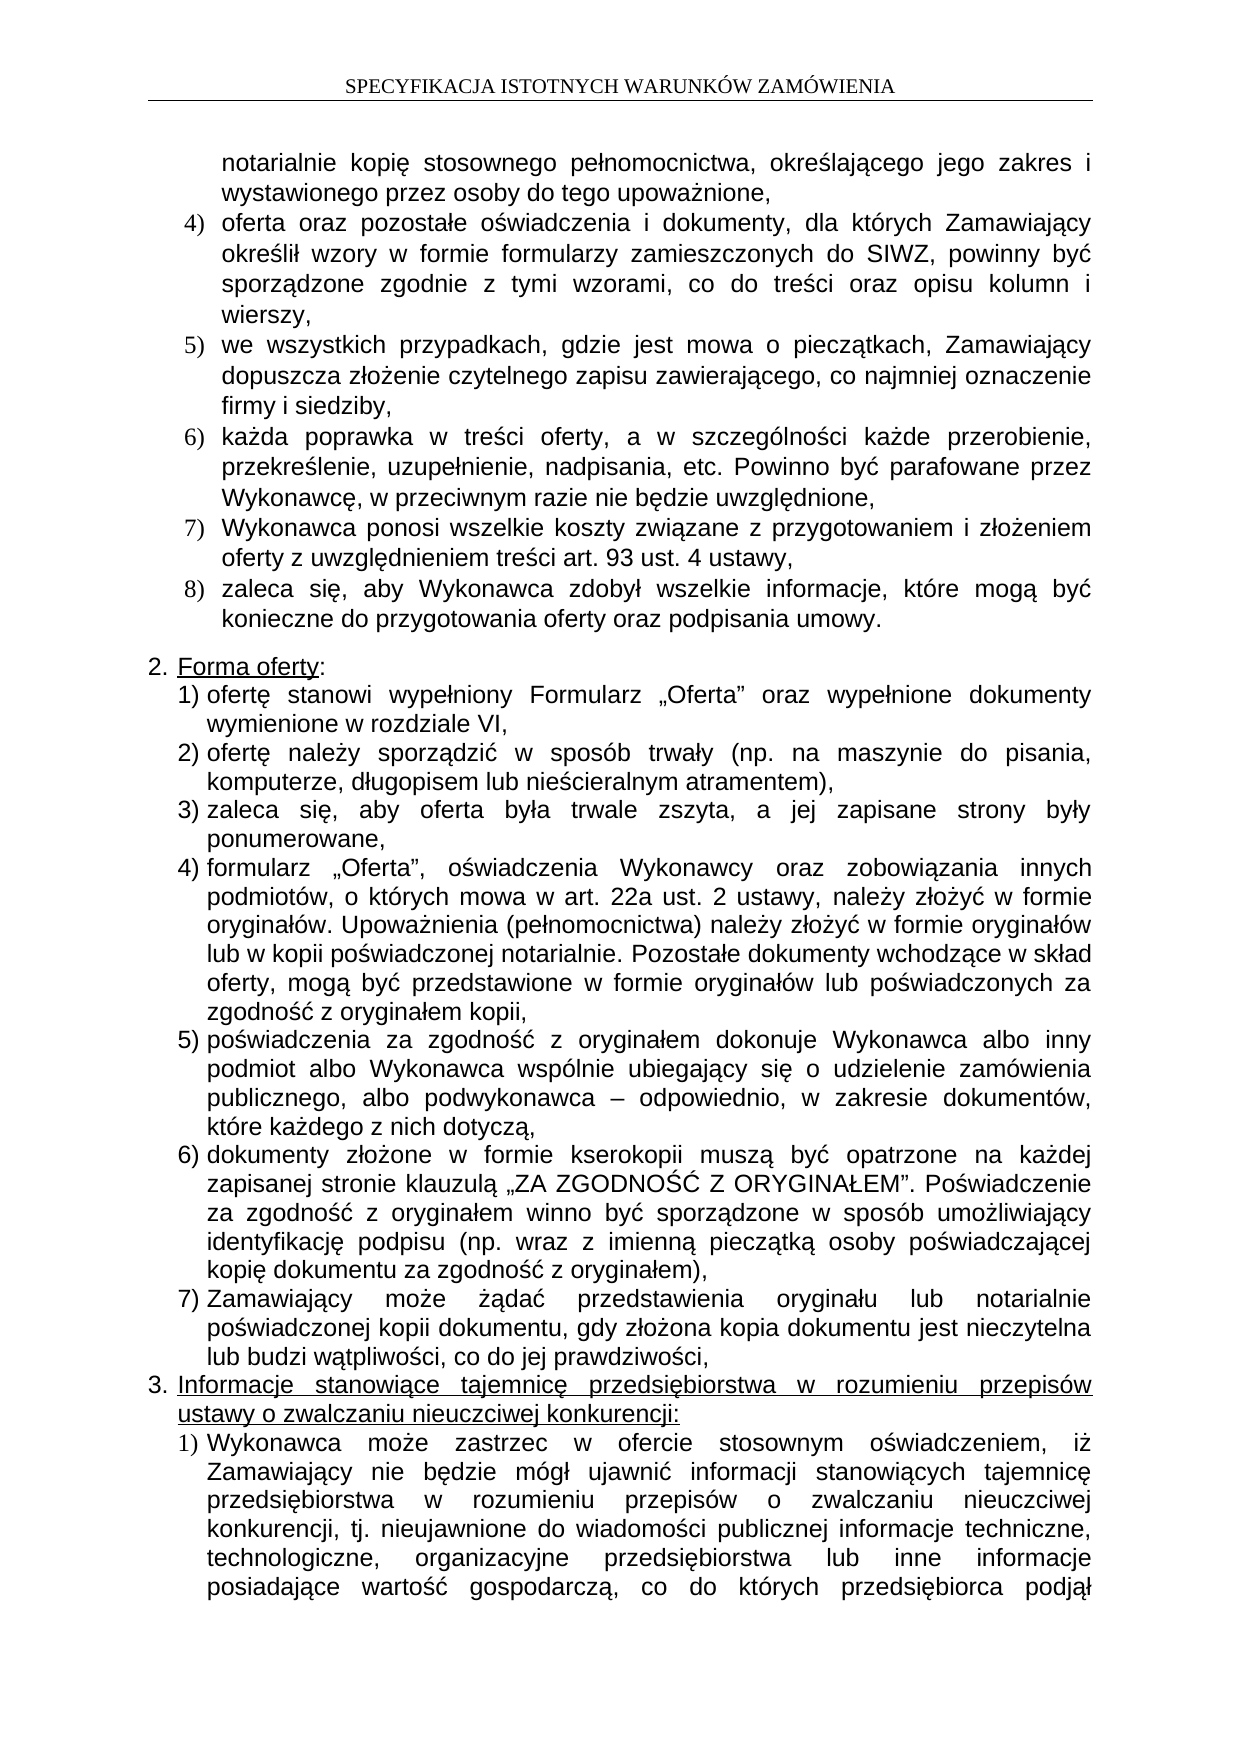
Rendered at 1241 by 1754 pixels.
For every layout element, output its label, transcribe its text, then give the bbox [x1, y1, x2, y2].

list ofertę należy sporządzić w sposób trwały (np. na maszynie do pisania, komputerze, długopisem lub nieścieralnym atramentem), [177, 738, 1093, 795]
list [177, 1428, 1093, 1600]
list we wszystkich przypadkach, gdzie jest mowa o pieczątkach, Zamawiający dopuszcza złożenie czytelnego zapisu zawierającego, co najmniej oznaczenie firmy i siedziby, [184, 330, 1093, 420]
list Forma oferty: [148, 651, 1093, 680]
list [184, 148, 1093, 207]
list Zamawiający może żądać przedstawienia oryginału lub notarialnie poświadczonej kopii dokumentu, gdy złożona kopia dokumentu jest nieczytelna lub budzi wątpliwości, co do jej prawdziwości, [177, 1284, 1093, 1370]
list formularz „Oferta”, oświadczenia Wykonawcy oraz zobowiązania innych podmiotów, o których mowa w art. 22a ust. 2 ustawy, należy złożyć w formie oryginałów. Upoważnienia (pełnomocnictwa) należy złożyć w formie oryginałów lub w kopii poświadczonej notarialnie. Pozostałe dokumenty wchodzące w skład oferty, mogą być przedstawione w formie oryginałów lub poświadczonych za zgodność z oryginałem kopii, [177, 853, 1093, 1025]
list zaleca się, aby Wykonawca zdobył wszelkie informacje, które mogą być konieczne do przygotowania oferty oraz podpisania umowy. [184, 574, 1093, 633]
list ofertę stanowi wypełniony Formularz „Oferta” oraz wypełnione dokumenty wymienione w rozdziale VI, [177, 680, 1093, 738]
list dokumenty złożone w formie kserokopii muszą być opatrzone na każdej zapisanej stronie klauzulą „ZA ZGODNOŚĆ Z ORYGINAŁEM”. Poświadczenie za zgodność z oryginałem winno być sporządzone w sposób umożliwiający identyfikację podpisu (np. wraz z imienną pieczątką osoby poświadczającej kopię dokumentu za zgodność z oryginałem), [177, 1140, 1093, 1284]
list poświadczenia za zgodność z oryginałem dokonuje Wykonawca albo inny podmiot albo Wykonawca wspólnie ubiegający się o udzielenie zamówienia publicznego, albo podwykonawca – odpowiednio, w zakresie dokumentów, które każdego z nich dotyczą, [177, 1025, 1093, 1140]
list Wykonawca ponosi wszelkie koszty związane z przygotowaniem i złożeniem oferty z uwzględnieniem treści art. 93 ust. 4 ustawy, [184, 513, 1093, 572]
list zaleca się, aby oferta była trwale zszyta, a jej zapisane strony były ponumerowane, [177, 795, 1093, 853]
list każda poprawka w treści oferty, a w szczególności każde przerobienie, przekreślenie, uzupełnienie, nadpisania, etc. Powinno być parafowane przez Wykonawcę, w przeciwnym razie nie będzie uwzględnione, [184, 422, 1093, 511]
list Informacje stanowiące tajemnicę przedsiębiorstwa w rozumieniu przepisów ustawy o zwalczaniu nieuczciwej konkurencji: [148, 1370, 1093, 1428]
list oferta oraz pozostałe oświadczenia i dokumenty, dla których Zamawiający określił wzory w formie formularzy zamieszczonych do SIWZ, powinny być sporządzone zgodnie z tymi wzorami, co do treści oraz opisu kolumn i wierszy, [184, 208, 1093, 328]
